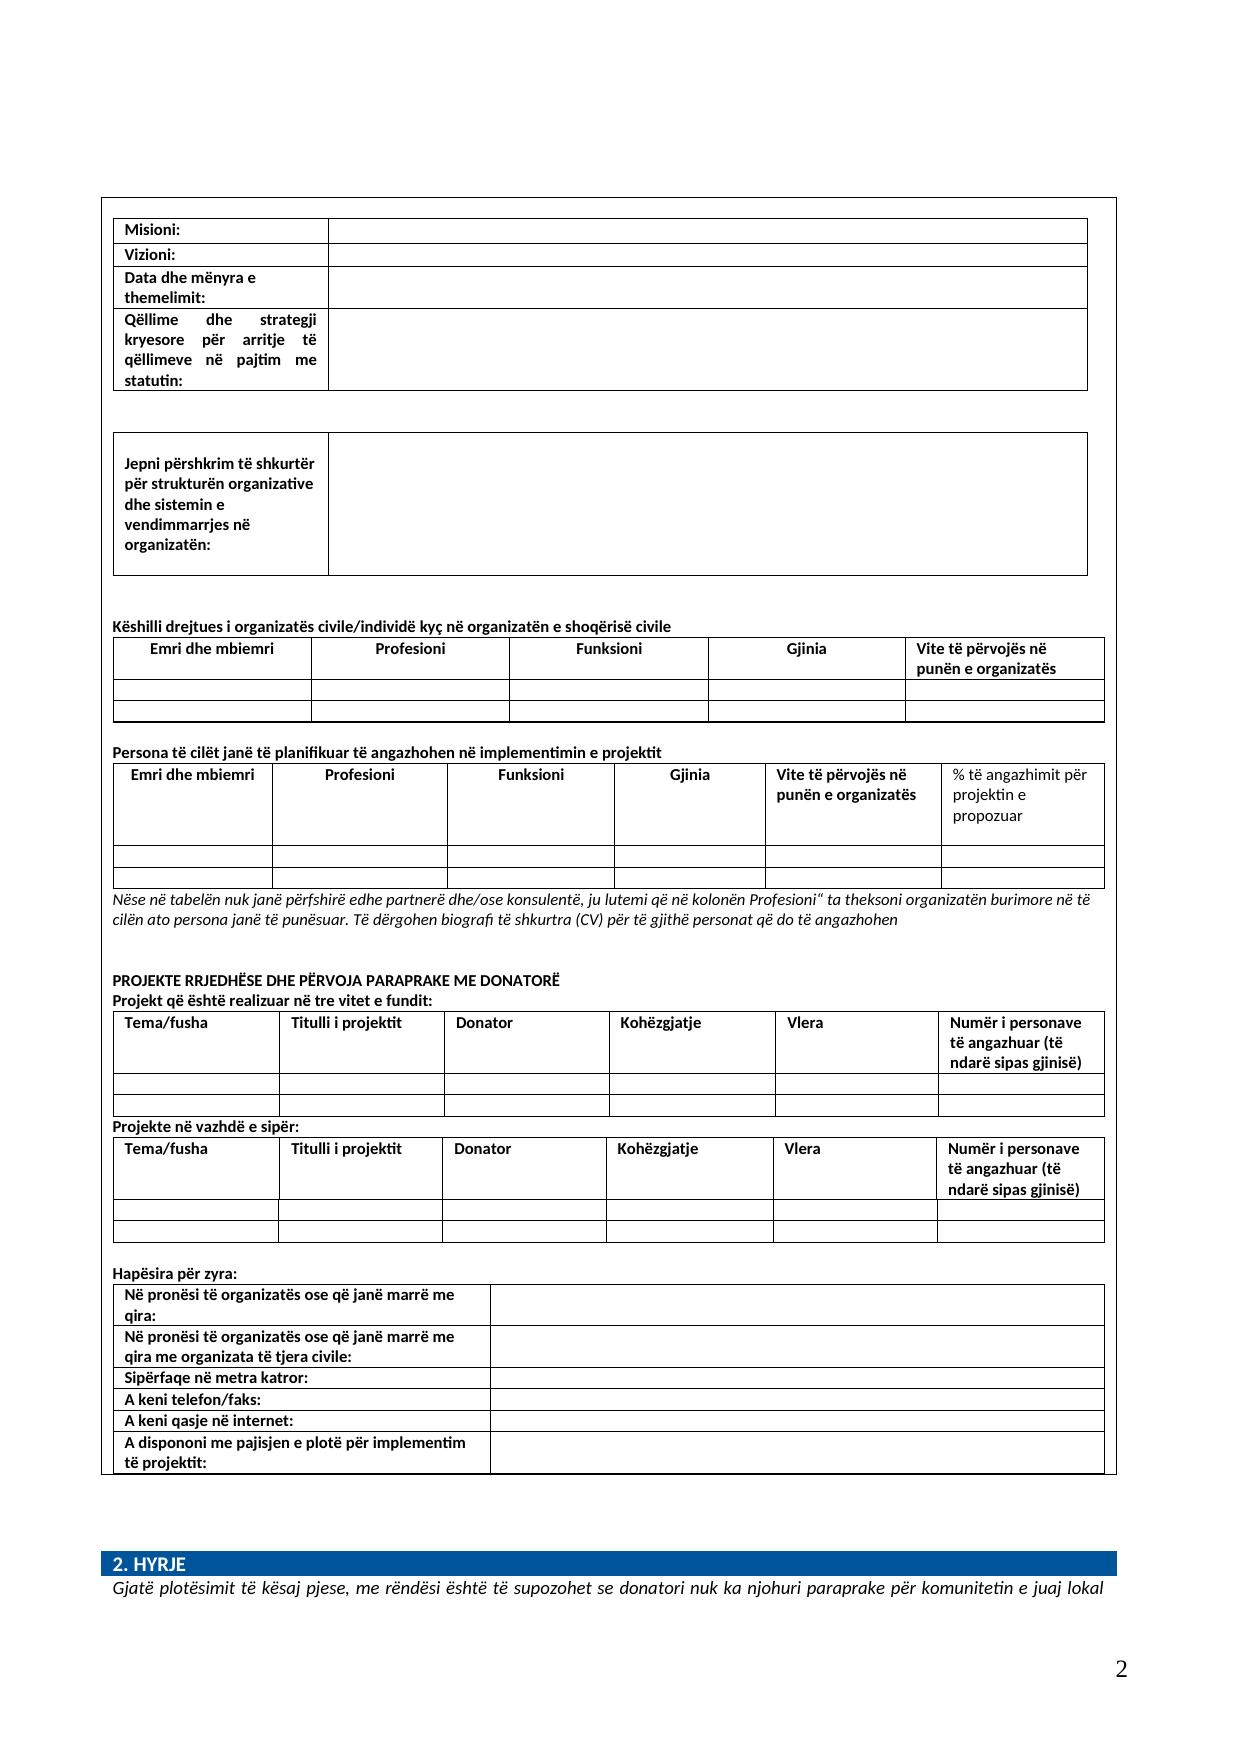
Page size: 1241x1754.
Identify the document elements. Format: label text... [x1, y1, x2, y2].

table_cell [102, 198, 1116, 1474]
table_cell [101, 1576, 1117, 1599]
table_header 2. HYRJE [101, 1551, 1117, 1576]
